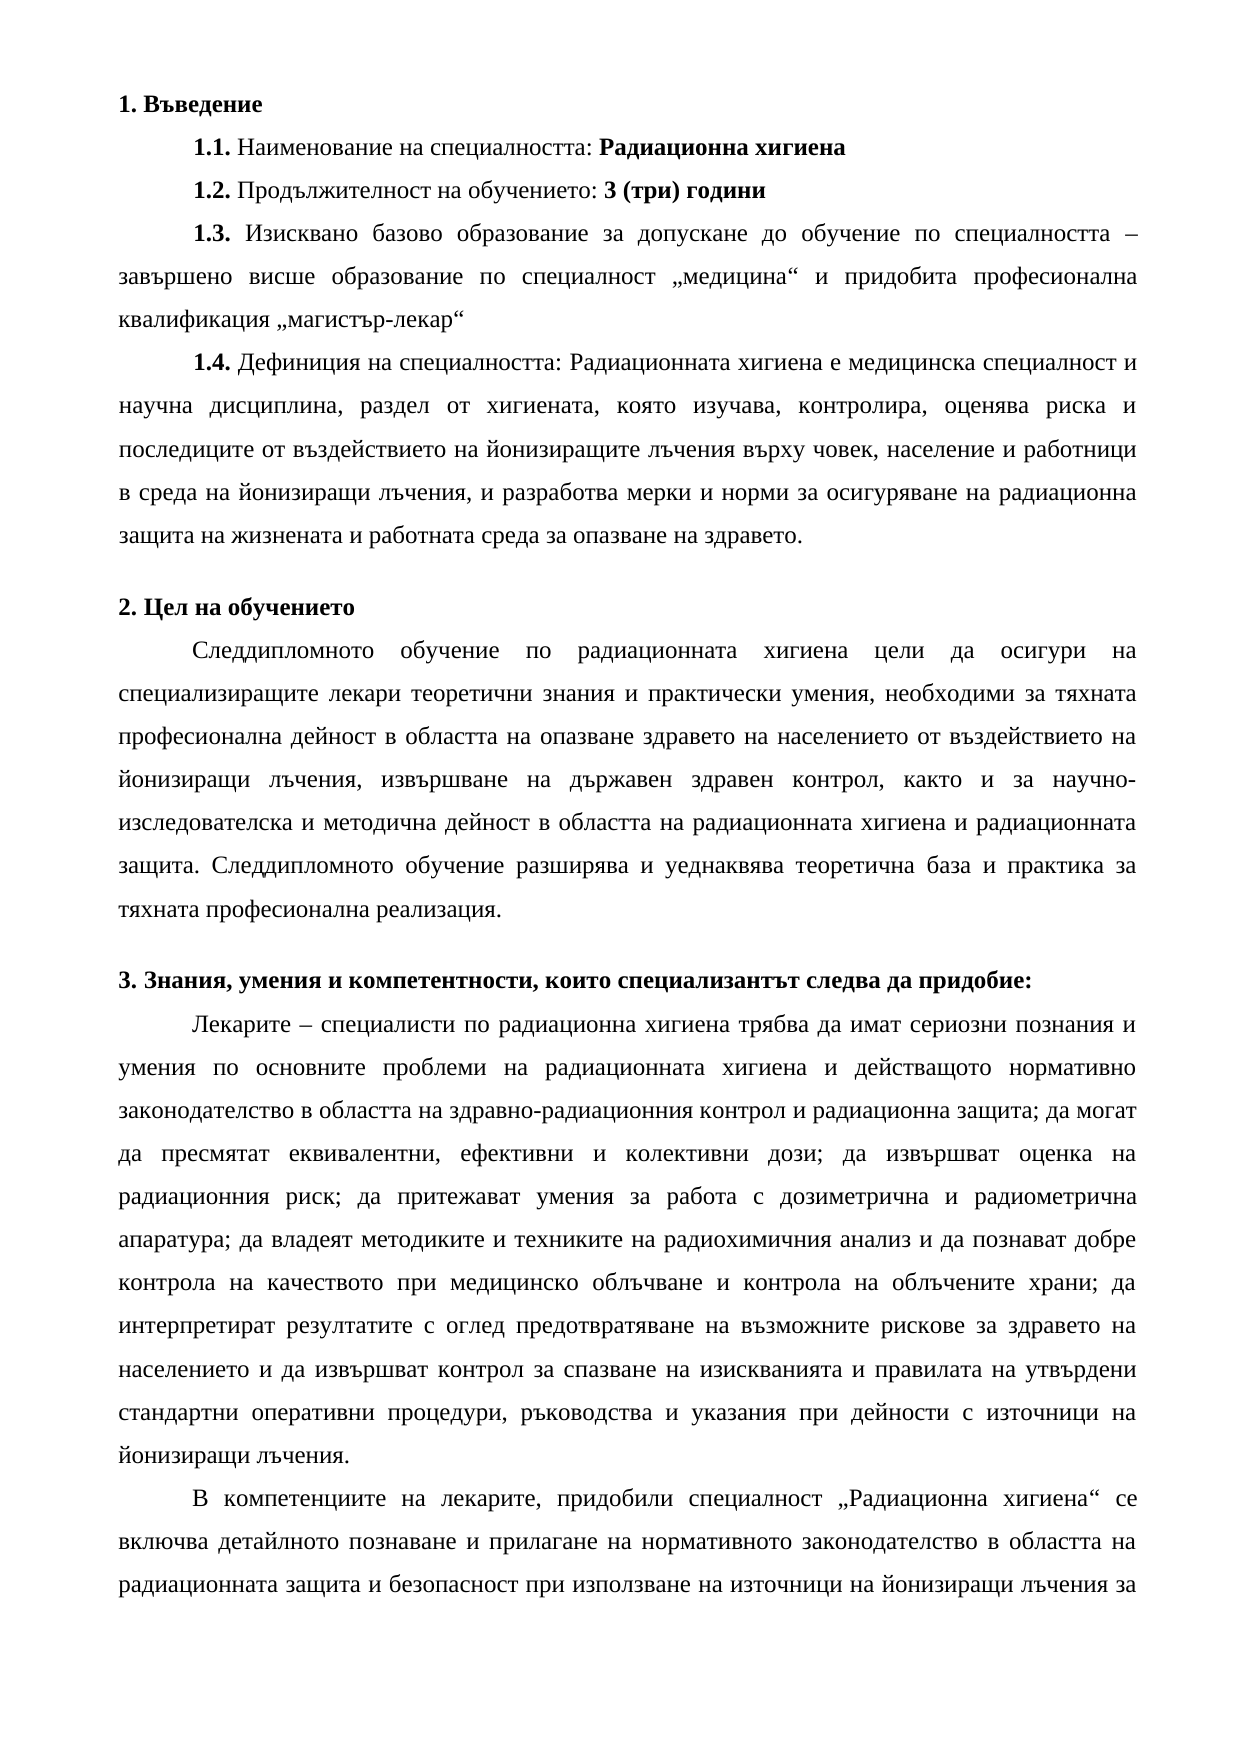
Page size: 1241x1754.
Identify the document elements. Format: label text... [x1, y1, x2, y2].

text 1.3. Изисквано базово образование за допускане до обучение по специалността – завършено висше образование по специалност „медицина“ и придобита професионална квалификация „магистър-лекар“ [118, 218, 1137, 333]
text 1.1. Наименование на специалността: Радиационна хигиена [118, 132, 1137, 161]
list Знания, умения и компетентности, които специализантът следва да придобие: [118, 966, 1137, 994]
text 1. Въведение [118, 89, 1137, 117]
text Лекарите – специалисти по радиационна хигиена трябва да имат сериозни познания и умения по основните проблеми на радиационната хигиена и действащото нормативно законодателство в областта на здравно-радиационния контрол и радиационна защита; да могат да пресмятат еквивалентни, ефективни и колективни дози; да извършват оценка на радиационния риск; да притежават умения за работа с дозиметрична и радиометрична апаратура; да владеят методиките и техниките на радиохимичния анализ и да познават добре контрола на качеството при медицинско облъчване и контрола на облъчените храни; да интерпретират резултатите с оглед предотвратяване на възможните рискове за здравето на населението и да извършват контрол за спазване на изискванията и правилата на утвърдени стандартни оперативни процедури, ръководства и указания при дейности с източници на йонизиращи лъчения. [118, 1009, 1137, 1469]
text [118, 1483, 1137, 1598]
text 1.2. Продължителност на обучението: 3 (три) години [118, 175, 1137, 204]
list Цел на обучението [118, 592, 1137, 621]
text Следдипломното обучение по радиационната хигиена цели да осигури на специализиращите лекари теоретични знания и практически умения, необходими за тяхната професионална дейност в областта на опазване здравето на населението от въздействието на йонизиращи лъчения, извършване на държавен здравен контрол, както и за научно-изследователска и методична дейност в областта на радиационната хигиена и радиационната защита. Следдипломното обучение разширява и уеднаквява теоретична база и практика за тяхната професионална реализация. [118, 635, 1137, 922]
text 1.4. Дефиниция на специалността: Радиационната хигиена е медицинска специалност и научна дисциплина, раздел от хигиената, която изучава, контролира, оценява риска и последиците от въздействието на йонизиращите лъчения върху човек, население и работници в среда на йонизиращи лъчения, и разработва мерки и норми за осигуряване на радиационна защита на жизнената и работната среда за опазване на здравето. [119, 347, 1137, 549]
